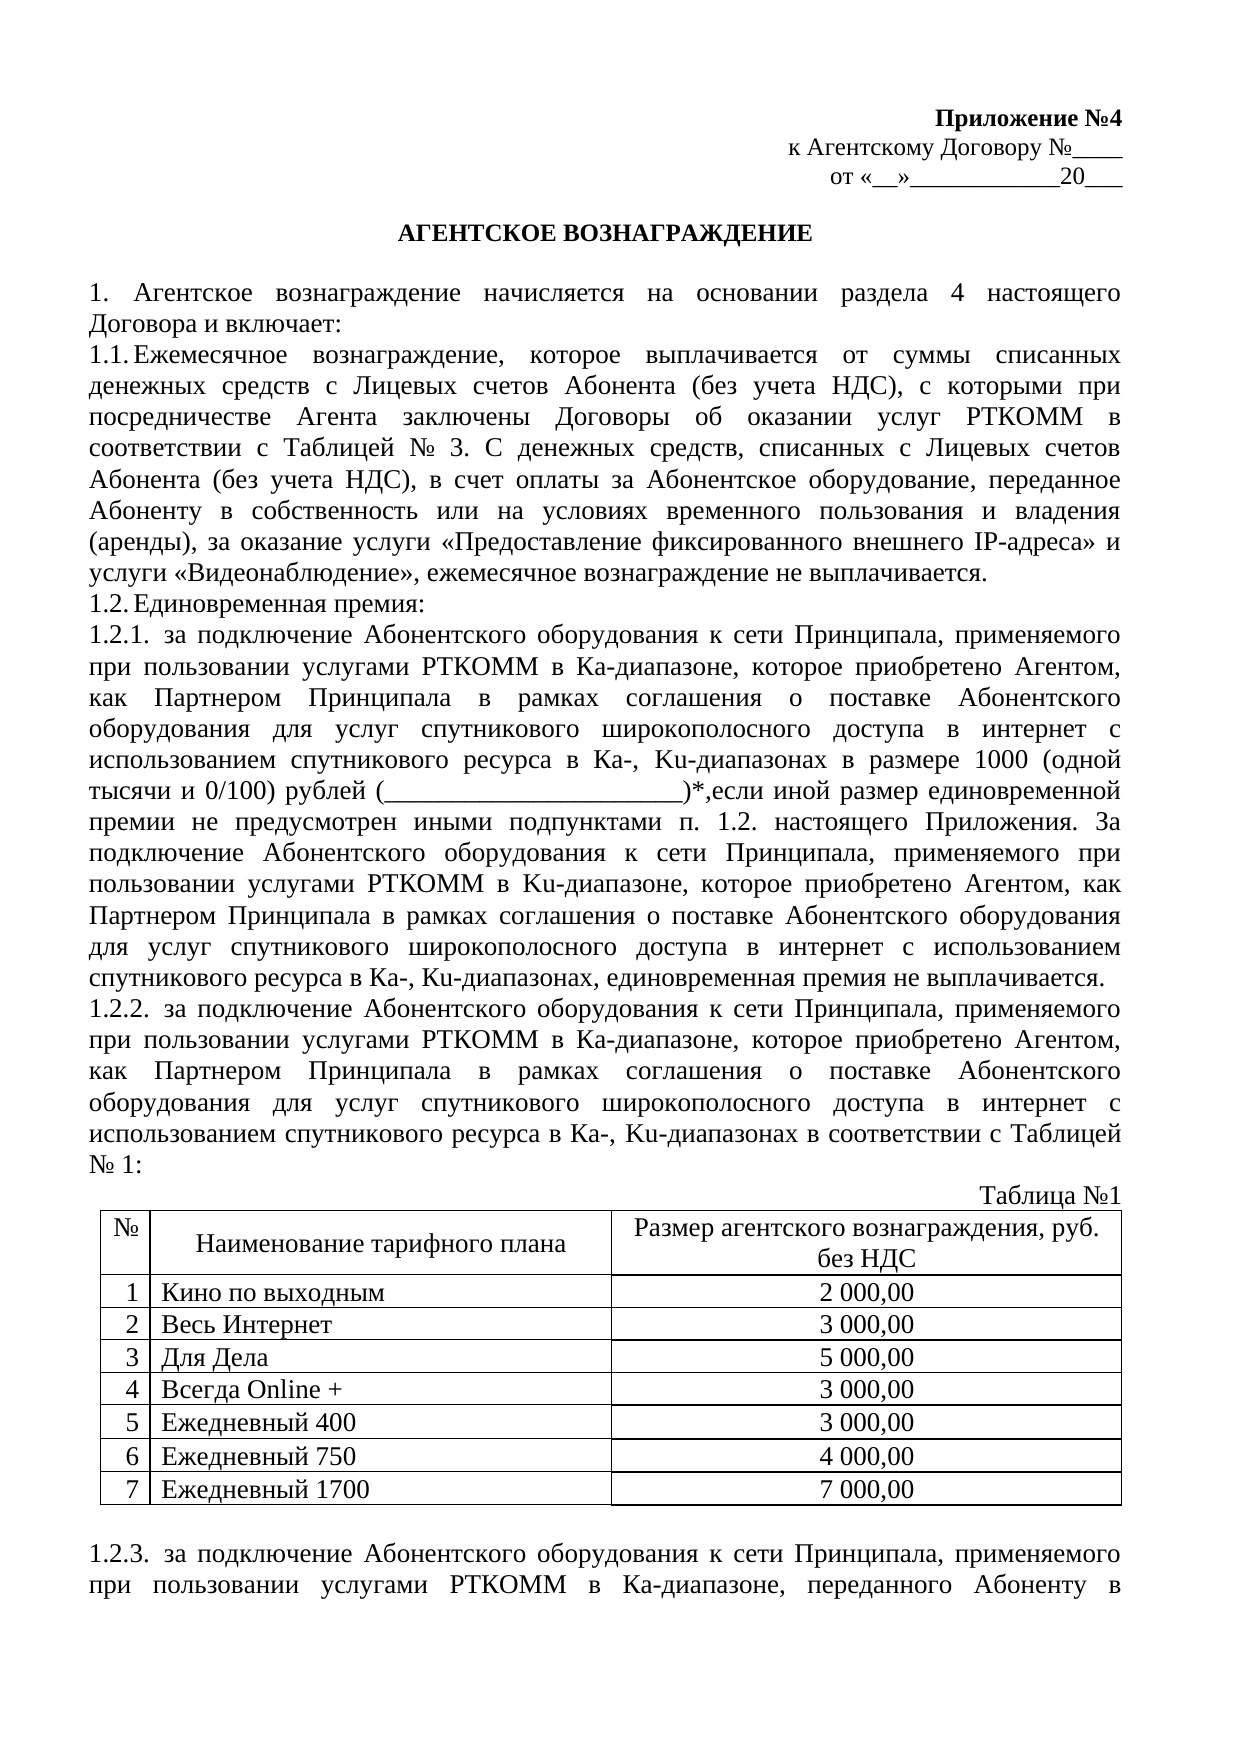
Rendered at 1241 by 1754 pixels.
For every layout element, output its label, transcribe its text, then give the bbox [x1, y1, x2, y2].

table_header Наименование тарифного плана [151, 1211, 611, 1273]
table_cell 2 [101, 1308, 149, 1339]
table_cell Ежедневный 1700 [151, 1472, 611, 1504]
table_cell Весь Интернет [151, 1308, 611, 1339]
table_cell Всегда Online + [151, 1373, 611, 1404]
list Агентское вознаграждение начисляется на основании раздела 4 настоящего Договора и включает: [89, 276, 1122, 338]
text Приложение №4 [89, 103, 1122, 132]
table_cell Ежедневный 400 [151, 1405, 611, 1438]
table_cell 1 [101, 1275, 149, 1307]
table_cell 6 [101, 1439, 149, 1471]
table_header Размер агентского вознаграждения, руб. без НДС [612, 1211, 1121, 1273]
table_cell 7 000,00 [612, 1473, 1121, 1504]
list за подключение Абонентского оборудования к сети Принципала, применяемого при пользовании услугами РТКОММ в Ка-диапазоне, которое приобретено Агентом, как Партнером Принципала в рамках соглашения о поставке Абонентского оборудования для услуг спутникового широкополосного доступа в интернет с использованием спутникового ресурса в Ка-, Ku-диапазонах в размере 1000 (одной тысячи и 0/100) рублей (______________________)*,если иной размер единовременной премии не предусмотрен иными подпунктами п. 1.2. настоящего Приложения. За подключение Абонентского оборудования к сети Принципала, применяемого при пользовании услугами РТКОММ в Ku-диапазоне, которое приобретено Агентом, как Партнером Принципала в рамках соглашения о поставке Абонентского оборудования для услуг спутникового широкополосного доступа в интернет с использованием спутникового ресурса в Ка-, Кu-диапазонах, единовременная премия не выплачивается. [89, 618, 1122, 992]
table_cell 7 [101, 1472, 149, 1504]
table_cell 3 [101, 1340, 149, 1372]
table_cell Для Дела [151, 1340, 611, 1372]
table_cell 3 000,00 [612, 1373, 1121, 1404]
text Таблица №1 [89, 1179, 1122, 1210]
list за подключение Абонентского оборудования к сети Принципала, применяемого при пользовании услугами РТКОММ в Ка-диапазоне, которое приобретено Агентом, как Партнером Принципала в рамках соглашения о поставке Абонентского оборудования для услуг спутникового широкополосного доступа в интернет с использованием спутникового ресурса в Ка-, Ku-диапазонах в соответствии с Таблицей № 1: [89, 992, 1122, 1179]
text от «__»____________20___ [89, 161, 1122, 189]
table_cell Ежедневный 750 [151, 1439, 611, 1471]
text к Агентскому Договору №____ [89, 132, 1122, 161]
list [89, 1537, 1122, 1599]
table_cell 2 000,00 [612, 1276, 1121, 1307]
table_cell 3 000,00 [612, 1406, 1121, 1438]
table_cell 3 000,00 [612, 1308, 1121, 1339]
table_cell 5 [101, 1405, 149, 1438]
table_header № [101, 1211, 149, 1273]
table_cell 4 [101, 1373, 149, 1404]
text АГЕНТСКОЕ ВОЗНАГРАЖДЕНИЕ [89, 218, 1122, 247]
table_cell 5 000,00 [612, 1341, 1121, 1372]
list Ежемесячное вознаграждение, которое выплачивается от суммы списанных денежных средств с Лицевых счетов Абонента (без учета НДС), с которыми при посредничестве Агента заключены Договоры об оказании услуг РТКОММ в соответствии с Таблицей № 3. С денежных средств, списанных с Лицевых счетов Абонента (без учета НДС), в счет оплаты за Абонентское оборудование, переданное Абоненту в собственность или на условиях временного пользования и владения (аренды), за оказание услуги «Предоставление фиксированного внешнего IP-адреса» и услуги «Видеонаблюдение», ежемесячное вознаграждение не выплачивается. [89, 338, 1122, 587]
table_cell 4 000,00 [612, 1440, 1121, 1471]
table_cell Кино по выходным [151, 1275, 611, 1307]
list Единовременная премия: [89, 587, 1122, 618]
